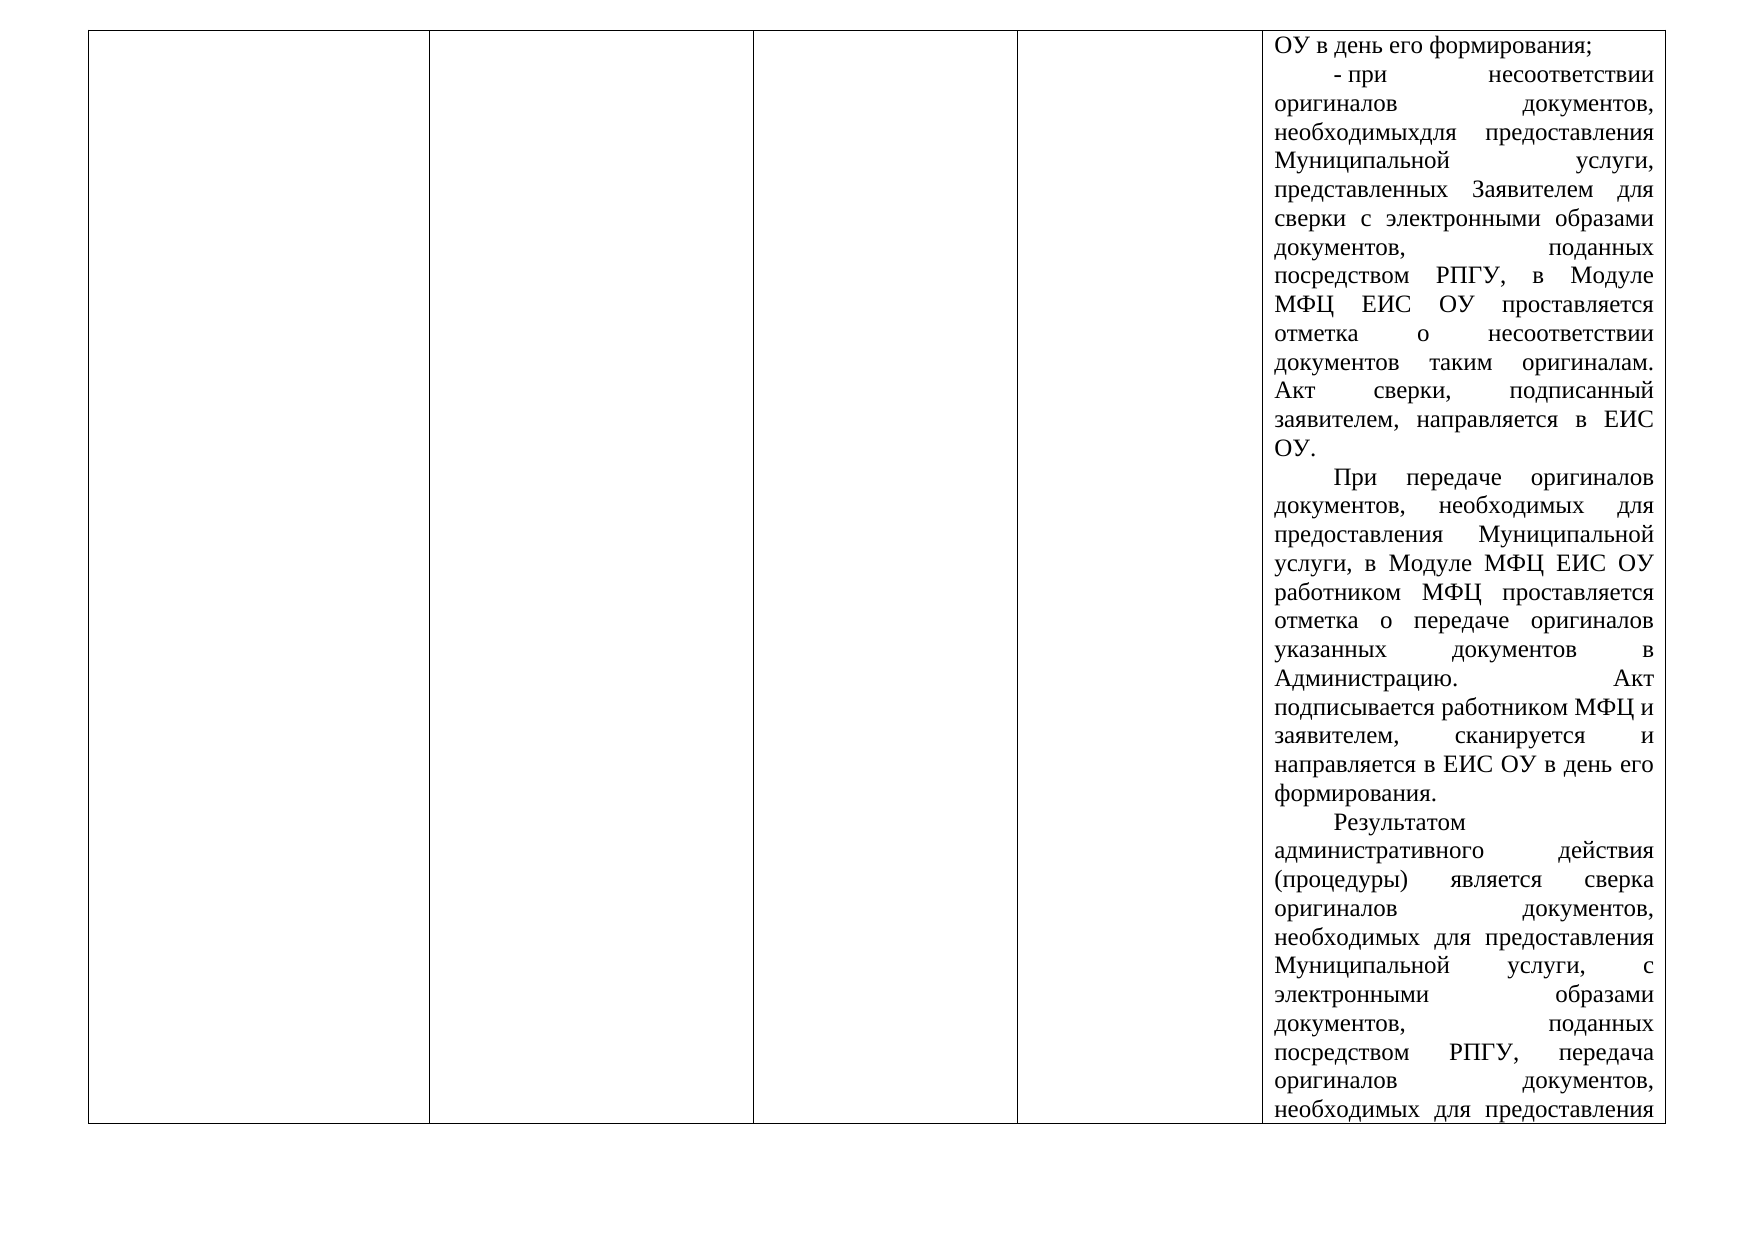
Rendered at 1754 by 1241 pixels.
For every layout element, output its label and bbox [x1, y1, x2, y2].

table_cell [1263, 31, 1665, 1123]
table_cell [430, 31, 753, 1123]
table_cell [1018, 31, 1262, 1123]
table_cell [754, 31, 1017, 1123]
table_cell [89, 31, 429, 1123]
